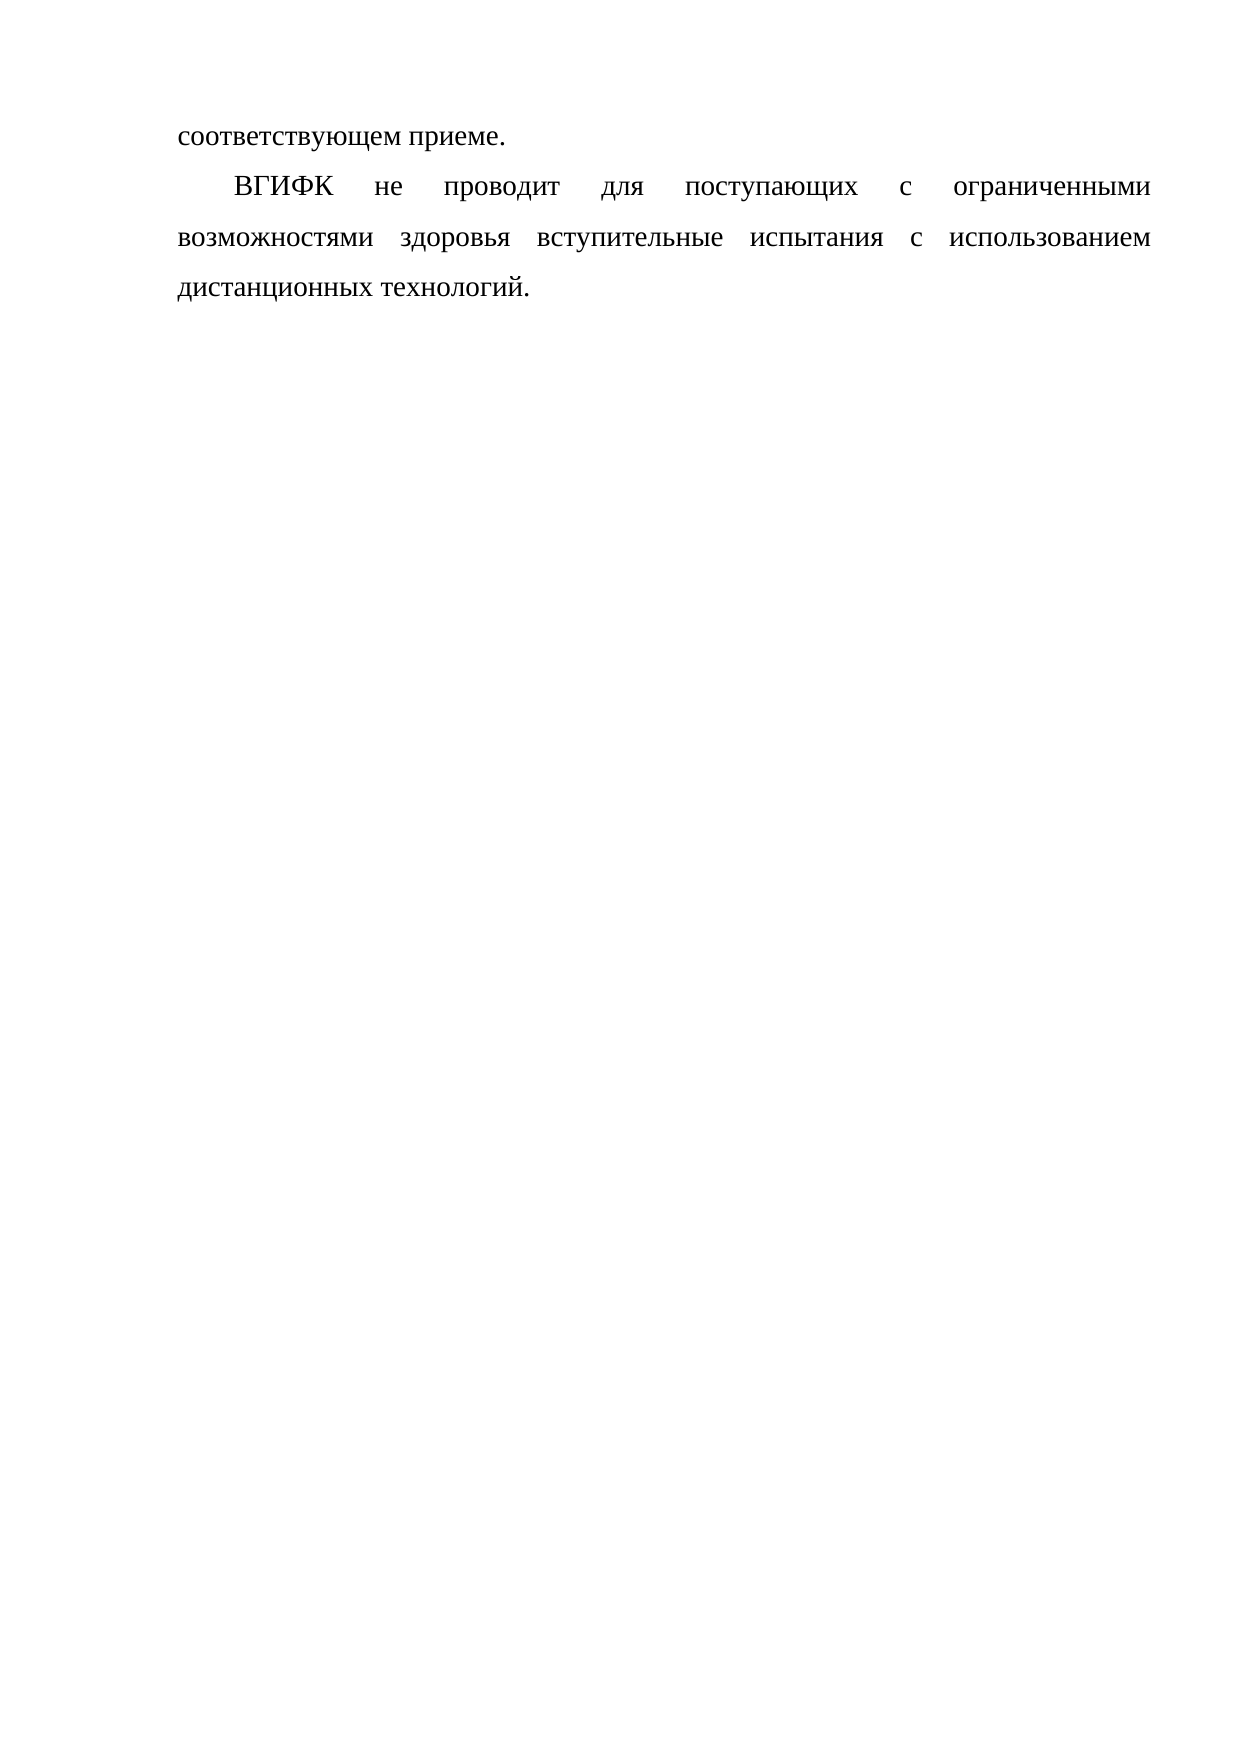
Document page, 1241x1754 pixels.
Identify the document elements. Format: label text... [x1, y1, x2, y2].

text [177, 118, 1152, 152]
text ВГИФК не проводит для поступающих с ограниченными возможностями здоровья вступительные испытания с использованием дистанционных технологий. [177, 168, 1152, 303]
